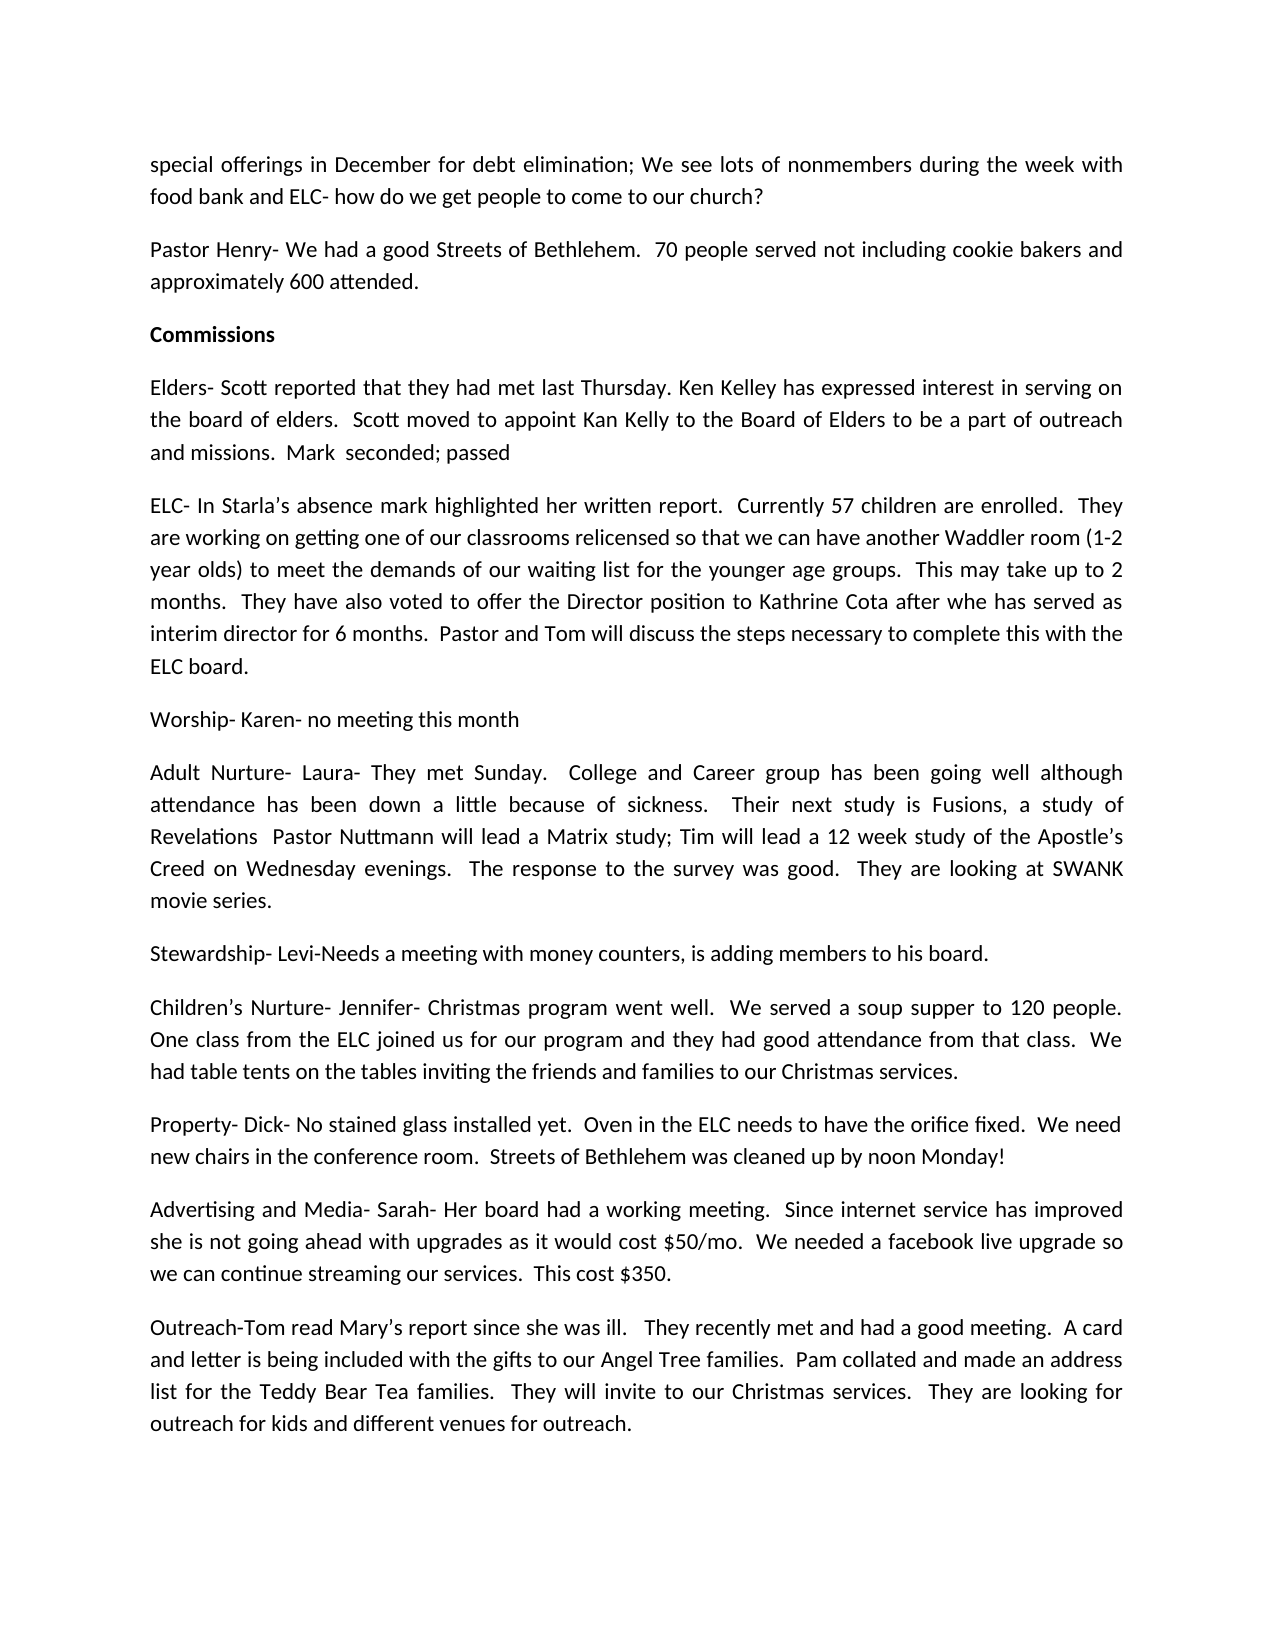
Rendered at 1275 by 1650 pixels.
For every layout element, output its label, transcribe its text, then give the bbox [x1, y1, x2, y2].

text Stewardship- Levi-Needs a meeting with money counters, is adding members to his board. [150, 939, 1125, 968]
text Pastor Henry- We had a good Streets of Bethlehem. 70 people served not including cookie bakers and approximately 600 attended. [150, 235, 1125, 295]
text Outreach-Tom read Mary’s report since she was ill. They recently met and had a good meeting. A card and letter is being included with the gifts to our Angel Tree families. Pam collated and made an address list for the Teddy Bear Tea families. They will invite to our Christmas services. They are looking for outreach for kids and different venues for outreach. [150, 1313, 1125, 1437]
text Property- Dick- No stained glass installed yet. Oven in the ELC needs to have the orifice fixed. We need new chairs in the conference room. Streets of Bethlehem was cleaned up by noon Monday! [150, 1110, 1125, 1170]
text ELC- In Starla’s absence mark highlighted her written report. Currently 57 children are enrolled. They are working on getting one of our classrooms relicensed so that we can have another Waddler room (1-2 year olds) to meet the demands of our waiting list for the younger age groups. This may take up to 2 months. They have also voted to offer the Director position to Kathrine Cota after whe has served as interim director for 6 months. Pastor and Tom will discuss the steps necessary to complete this with the ELC board. [150, 491, 1125, 680]
text Advertising and Media- Sarah- Her board had a working meeting. Since internet service has improved she is not going ahead with upgrades as it would cost $50/mo. We needed a facebook live upgrade so we can continue streaming our services. This cost $350. [150, 1195, 1125, 1288]
text Worship- Karen- no meeting this month [150, 705, 1125, 733]
text Children’s Nurture- Jennifer- Christmas program went well. We served a soup supper to 120 people. One class from the ELC joined us for our program and they had good attendance from that class. We had table tents on the tables inviting the friends and families to our Christmas services. [150, 993, 1125, 1085]
text Elders- Scott reported that they had met last Thursday. Ken Kelley has expressed interest in serving on the board of elders. Scott moved to appoint Kan Kelly to the Board of Elders to be a part of outreach and missions. Mark seconded; passed [150, 373, 1125, 466]
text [150, 150, 1125, 210]
text Adult Nurture- Laura- They met Sunday. College and Career group has been going well although attendance has been down a little because of sickness. Their next study is Fusions, a study of Revelations Pastor Nuttmann will lead a Matrix study; Tim will lead a 12 week study of the Apostle’s Creed on Wednesday evenings. The response to the survey was good. They are looking at SWANK movie series. [150, 758, 1125, 914]
text Commissions [150, 320, 1125, 348]
